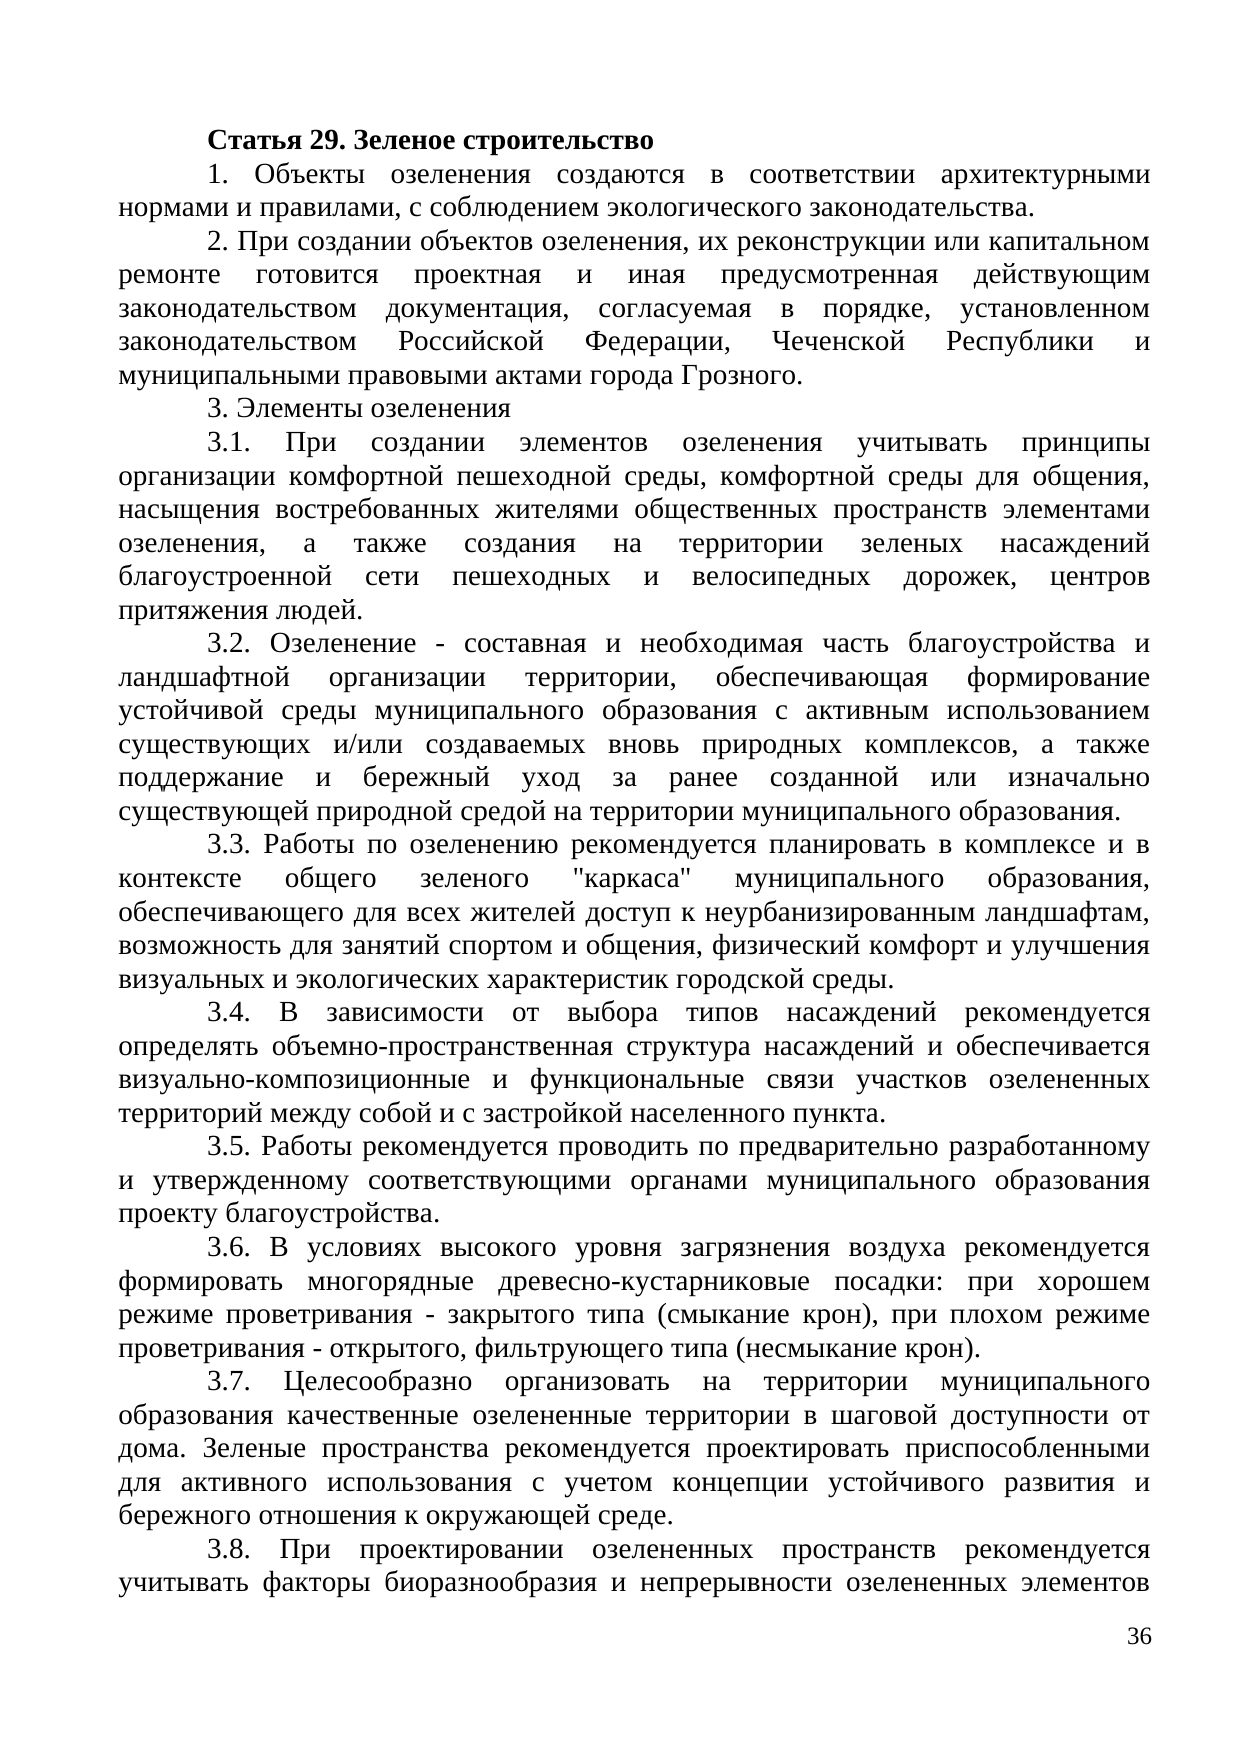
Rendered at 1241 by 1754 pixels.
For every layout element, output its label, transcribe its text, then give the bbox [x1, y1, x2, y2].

text 3.6. В условиях высокого уровня загрязнения воздуха рекомендуется формировать многорядные древесно-кустарниковые посадки: при хорошем режиме проветривания - закрытого типа (смыкание крон), при плохом режиме проветривания - открытого, фильтрующего типа (несмыкание крон). [118, 1229, 1152, 1363]
text Статья 29. Зеленое строительство [118, 122, 1152, 156]
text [118, 1531, 1152, 1598]
text 2. При создании объектов озеленения, их реконструкции или капитальном ремонте готовится проектная и иная предусмотренная действующим законодательством документация, согласуемая в порядке, установленном законодательством Российской Федерации, Чеченской Республики и муниципальными правовыми актами города Грозного. [118, 223, 1152, 391]
text 3.4. В зависимости от выбора типов насаждений рекомендуется определять объемно-пространственная структура насаждений и обеспечивается визуально-композиционные и функциональные связи участков озелененных территорий между собой и с застройкой населенного пункта. [118, 994, 1152, 1128]
text 3.1. При создании элементов озеленения учитывать принципы организации комфортной пешеходной среды, комфортной среды для общения, насыщения востребованных жителями общественных пространств элементами озеленения, а также создания на территории зеленых насаждений благоустроенной сети пешеходных и велосипедных дорожек, центров притяжения людей. [118, 424, 1152, 625]
text 3.7. Целесообразно организовать на территории муниципального образования качественные озелененные территории в шаговой доступности от дома. Зеленые пространства рекомендуется проектировать приспособленными для активного использования с учетом концепции устойчивого развития и бережного отношения к окружающей среде. [118, 1363, 1152, 1531]
text 3.3. Работы по озеленению рекомендуется планировать в комплексе и в контексте общего зеленого "каркаса" муниципального образования, обеспечивающего для всех жителей доступ к неурбанизированным ландшафтам, возможность для занятий спортом и общения, физический комфорт и улучшения визуальных и экологических характеристик городской среды. [118, 827, 1152, 994]
text 3. Элементы озеленения [118, 391, 1152, 424]
text 3.5. Работы рекомендуется проводить по предварительно разработанному и утвержденному соответствующими органами муниципального образования проекту благоустройства. [118, 1128, 1152, 1229]
text 1. Объекты озеленения создаются в соответствии архитектурными нормами и правилами, с соблюдением экологического законодательства. [118, 156, 1152, 223]
text 3.2. Озеленение - составная и необходимая часть благоустройства и ландшафтной организации территории, обеспечивающая формирование устойчивой среды муниципального образования с активным использованием существующих и/или создаваемых вновь природных комплексов, а также поддержание и бережный уход за ранее созданной или изначально существующей природной средой на территории муниципального образования. [118, 625, 1152, 827]
